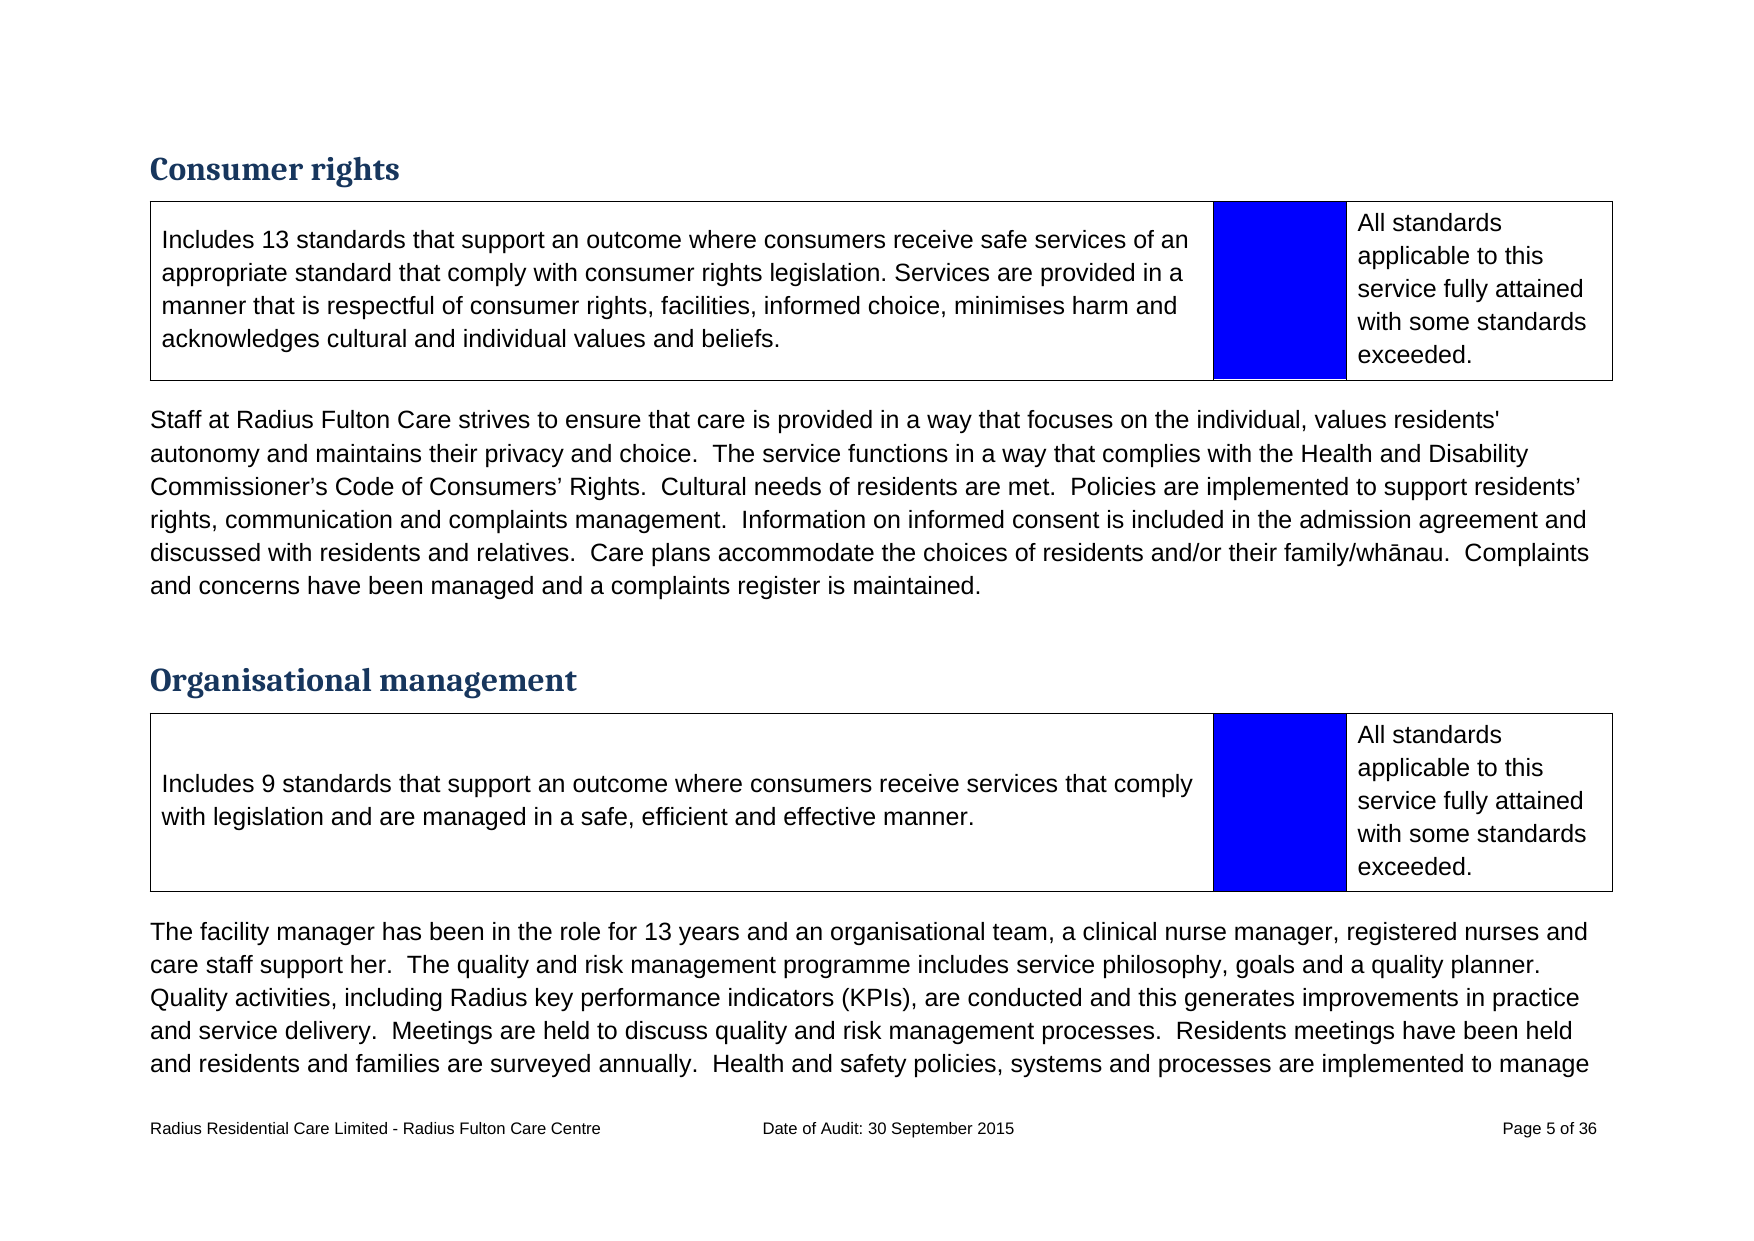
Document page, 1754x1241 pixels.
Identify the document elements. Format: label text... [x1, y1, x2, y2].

table_header Includes 13 standards that support an outcome where consumers receive safe services of an appropriate standard that comply with consumer rights legislation. Services are provided in a manner that is respectful of consumer rights, facilities, informed choice, minimises harm and acknowledges cultural and individual values and beliefs. [151, 202, 1213, 379]
subtitle Organisational management [150, 662, 1604, 700]
table_header All standards applicable to this service fully attained with some standards exceeded. [1347, 202, 1612, 379]
table_header Includes 9 standards that support an outcome where consumers receive services that comply with legislation and are managed in a safe, efficient and effective manner. [151, 714, 1213, 891]
table_header [1214, 714, 1346, 891]
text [150, 917, 1604, 1078]
text Staff at Radius Fulton Care strives to ensure that care is provided in a way that focuses on the individual, values residents' autonomy and maintains their privacy and choice. The service functions in a way that complies with the Health and Disability Commissioner’s Code of Consumers’ Rights. Cultural needs of residents are met. Policies are implemented to support residents’ rights, communication and complaints management. Information on informed consent is included in the admission agreement and discussed with residents and relatives. Care plans accommodate the choices of residents and/or their family/whānau. Complaints and concerns have been managed and a complaints register is maintained. [150, 406, 1604, 599]
subtitle Consumer rights [150, 150, 1604, 188]
table_header All standards applicable to this service fully attained with some standards exceeded. [1347, 714, 1612, 891]
table_header [1214, 202, 1346, 379]
